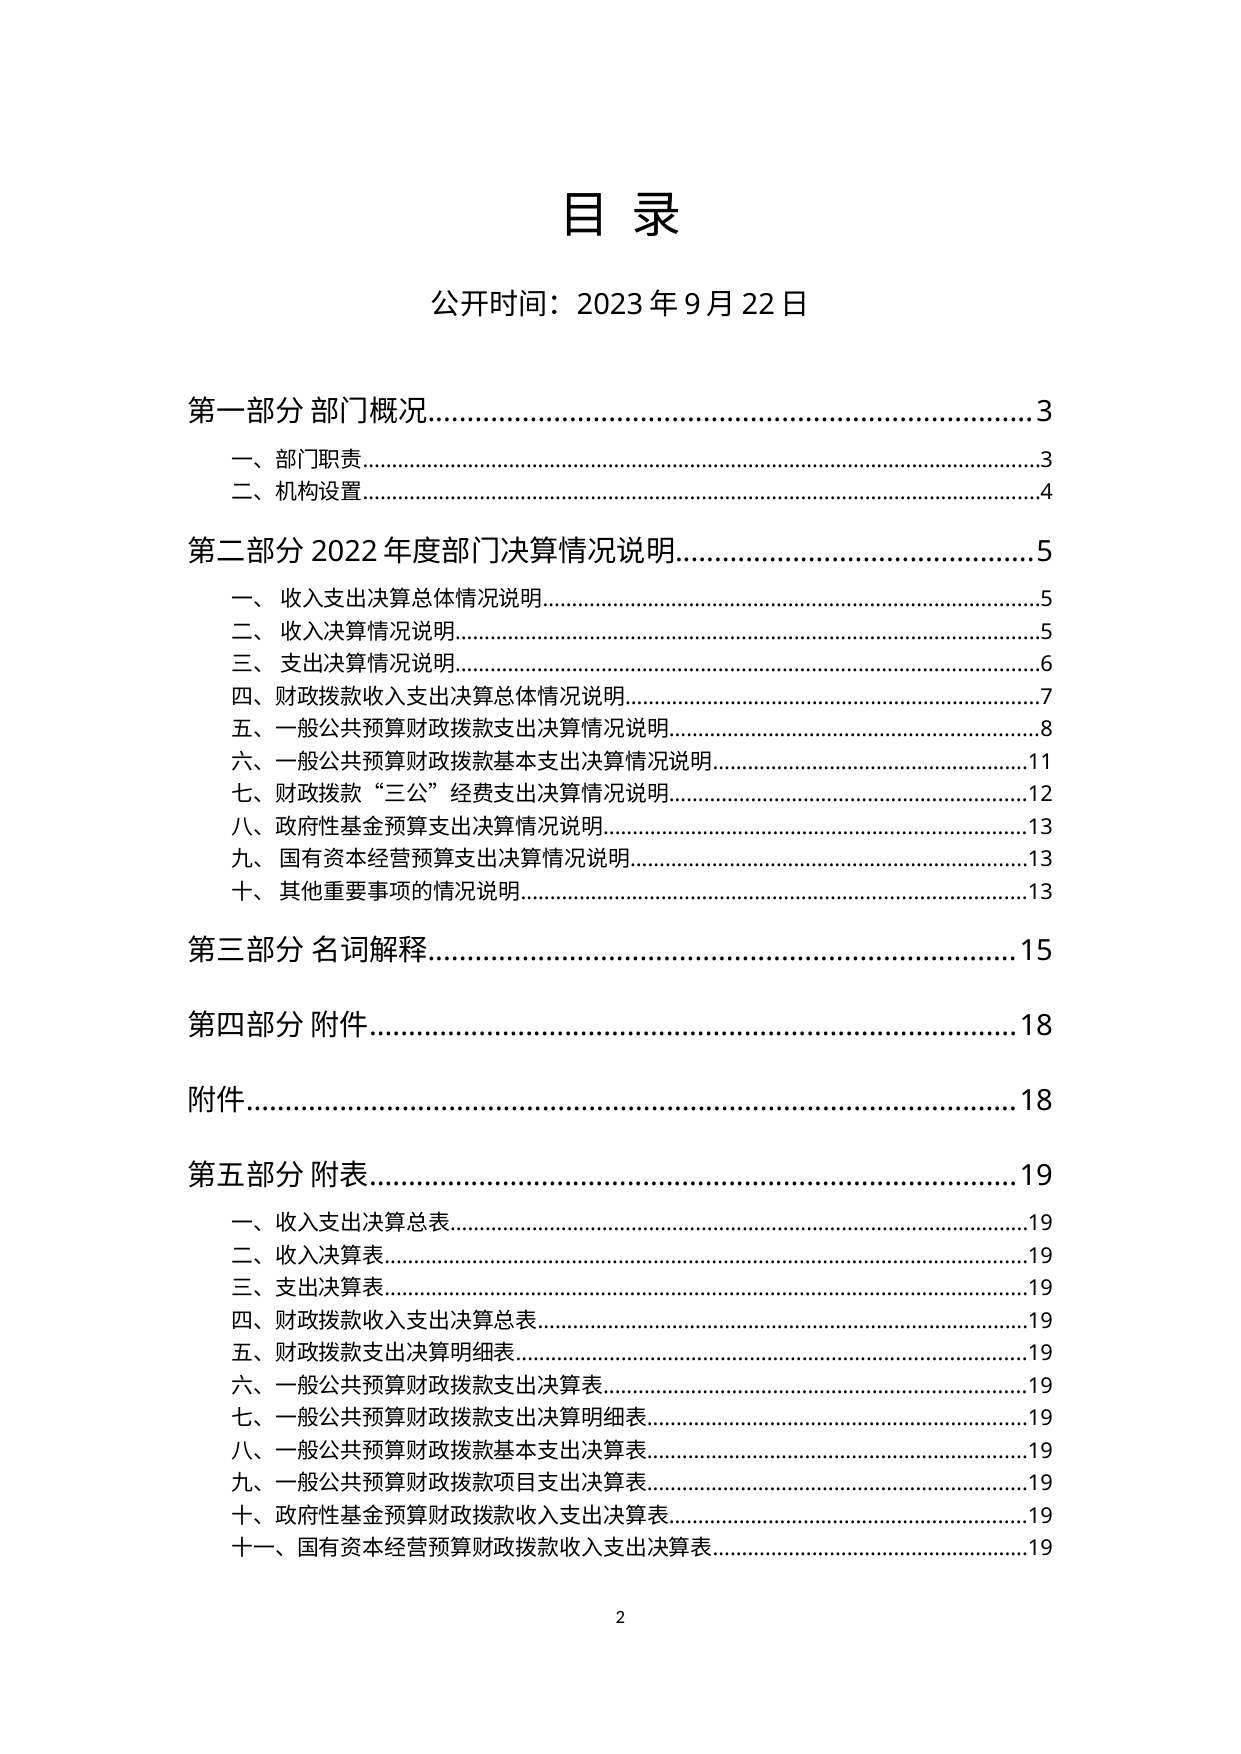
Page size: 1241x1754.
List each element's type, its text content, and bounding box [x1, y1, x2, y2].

text 公开时间：2023年9月22日 [187, 269, 1053, 334]
text 目 录 [187, 162, 1053, 259]
